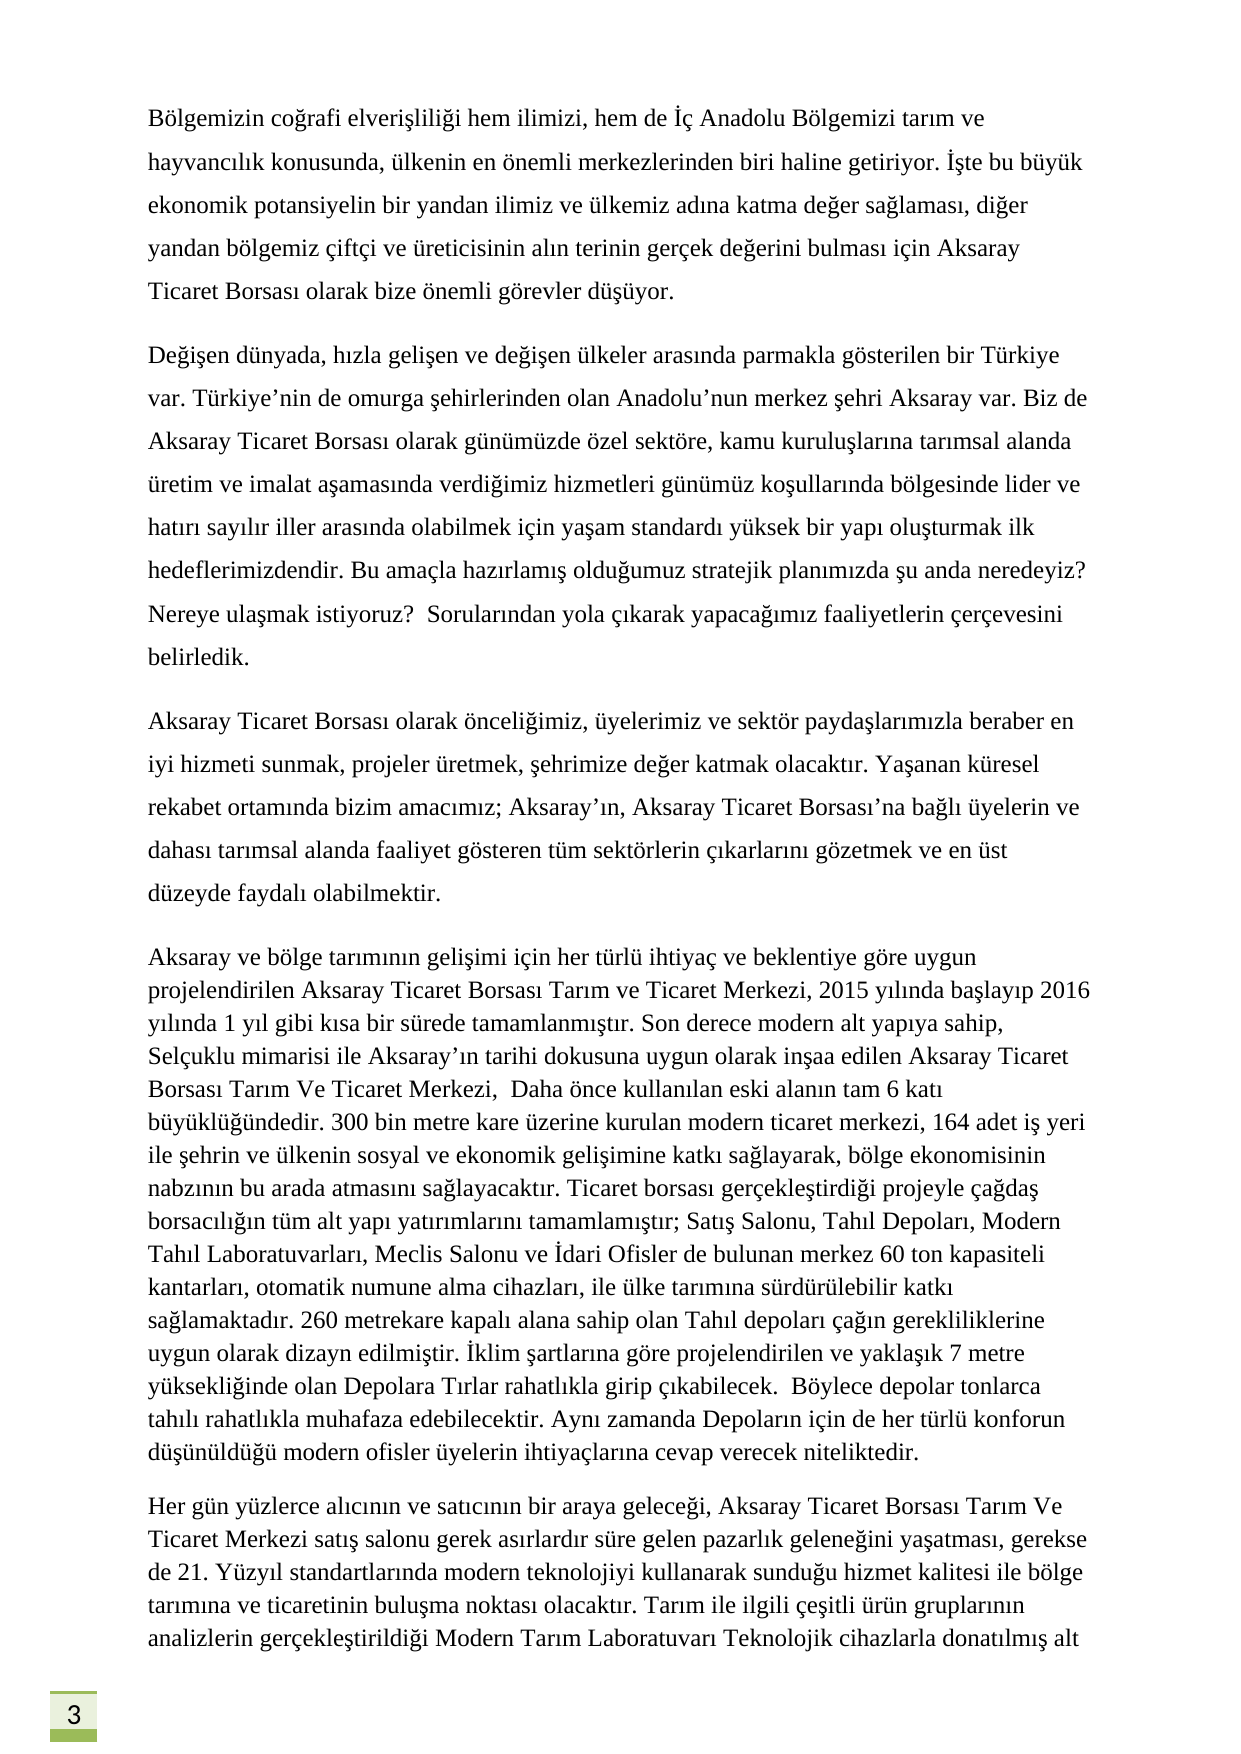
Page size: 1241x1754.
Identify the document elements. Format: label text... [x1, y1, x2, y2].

text Aksaray Ticaret Borsası olarak önceliğimiz, üyelerimiz ve sektör paydaşlarımızla beraber en iyi hizmeti sunmak, projeler üretmek, şehrimize değer katmak olacaktır. Yaşanan küresel rekabet ortamında bizim amacımız; Aksaray’ın, Aksaray Ticaret Borsası’na bağlı üyelerin ve dahası tarımsal alanda faaliyet gösteren tüm sektörlerin çıkarlarını gözetmek ve en üst düzeyde faydalı olabilmektir. [148, 706, 1092, 907]
text Aksaray ve bölge tarımının gelişimi için her türlü ihtiyaç ve beklentiye göre uygun projelendirilen Aksaray Ticaret Borsası Tarım ve Ticaret Merkezi, 2015 yılında başlayıp 2016 yılında 1 yıl gibi kısa bir sürede tamamlanmıştır. Son derece modern alt yapıya sahip, Selçuklu mimarisi ile Aksaray’ın tarihi dokusuna uygun olarak inşaa edilen Aksaray Ticaret Borsası Tarım Ve Ticaret Merkezi, Daha önce kullanılan eski alanın tam 6 katı büyüklüğündedir. 300 bin metre kare üzerine kurulan modern ticaret merkezi, 164 adet iş yeri ile şehrin ve ülkenin sosyal ve ekonomik gelişimine katkı sağlayarak, bölge ekonomisinin nabzının bu arada atmasını sağlayacaktır. Ticaret borsası gerçekleştirdiği projeyle çağdaş borsacılığın tüm alt yapı yatırımlarını tamamlamıştır; Satış Salonu, Tahıl Depoları, Modern Tahıl Laboratuvarları, Meclis Salonu ve İdari Ofisler de bulunan merkez 60 ton kapasiteli kantarları, otomatik numune alma cihazları, ile ülke tarımına sürdürülebilir katkı sağlamaktadır. 260 metrekare kapalı alana sahip olan Tahıl depoları çağın gerekliliklerine uygun olarak dizayn edilmiştir. İklim şartlarına göre projelendirilen ve yaklaşık 7 metre yüksekliğinde olan Depolara Tırlar rahatlıkla girip çıkabilecek. Böylece depolar tonlarca tahılı rahatlıkla muhafaza edebilecektir. Aynı zamanda Depoların için de her türlü konforun düşünüldüğü modern ofisler üyelerin ihtiyaçlarına cevap verecek niteliktedir. [148, 942, 1092, 1466]
text Bölgemizin coğrafi elverişliliği hem ilimizi, hem de İç Anadolu Bölgemizi tarım ve hayvancılık konusunda, ülkenin en önemli merkezlerinden biri haline getiriyor. İşte bu büyük ekonomik potansiyelin bir yandan ilimiz ve ülkemiz adına katma değer sağlaması, diğer yandan bölgemiz çiftçi ve üreticisinin alın terinin gerçek değerini bulması için Aksaray Ticaret Borsası olarak bize önemli görevler düşüyor. [148, 103, 1092, 305]
text Değişen dünyada, hızla gelişen ve değişen ülkeler arasında parmakla gösterilen bir Türkiye var. Türkiye’nin de omurga şehirlerinden olan Anadolu’nun merkez şehri Aksaray var. Biz de Aksaray Ticaret Borsası olarak günümüzde özel sektöre, kamu kuruluşlarına tarımsal alanda üretim ve imalat aşamasında verdiğimiz hizmetleri günümüz koşullarında bölgesinde lider ve hatırı sayılır iller arasında olabilmek için yaşam standardı yüksek bir yapı oluşturmak ilk hedeflerimizdendir. Bu amaçla hazırlamış olduğumuz stratejik planımızda şu anda neredeyiz? Nereye ulaşmak istiyoruz? Sorularından yola çıkarak yapacağımız faaliyetlerin çerçevesini belirledik. [148, 340, 1092, 671]
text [148, 1491, 1092, 1652]
